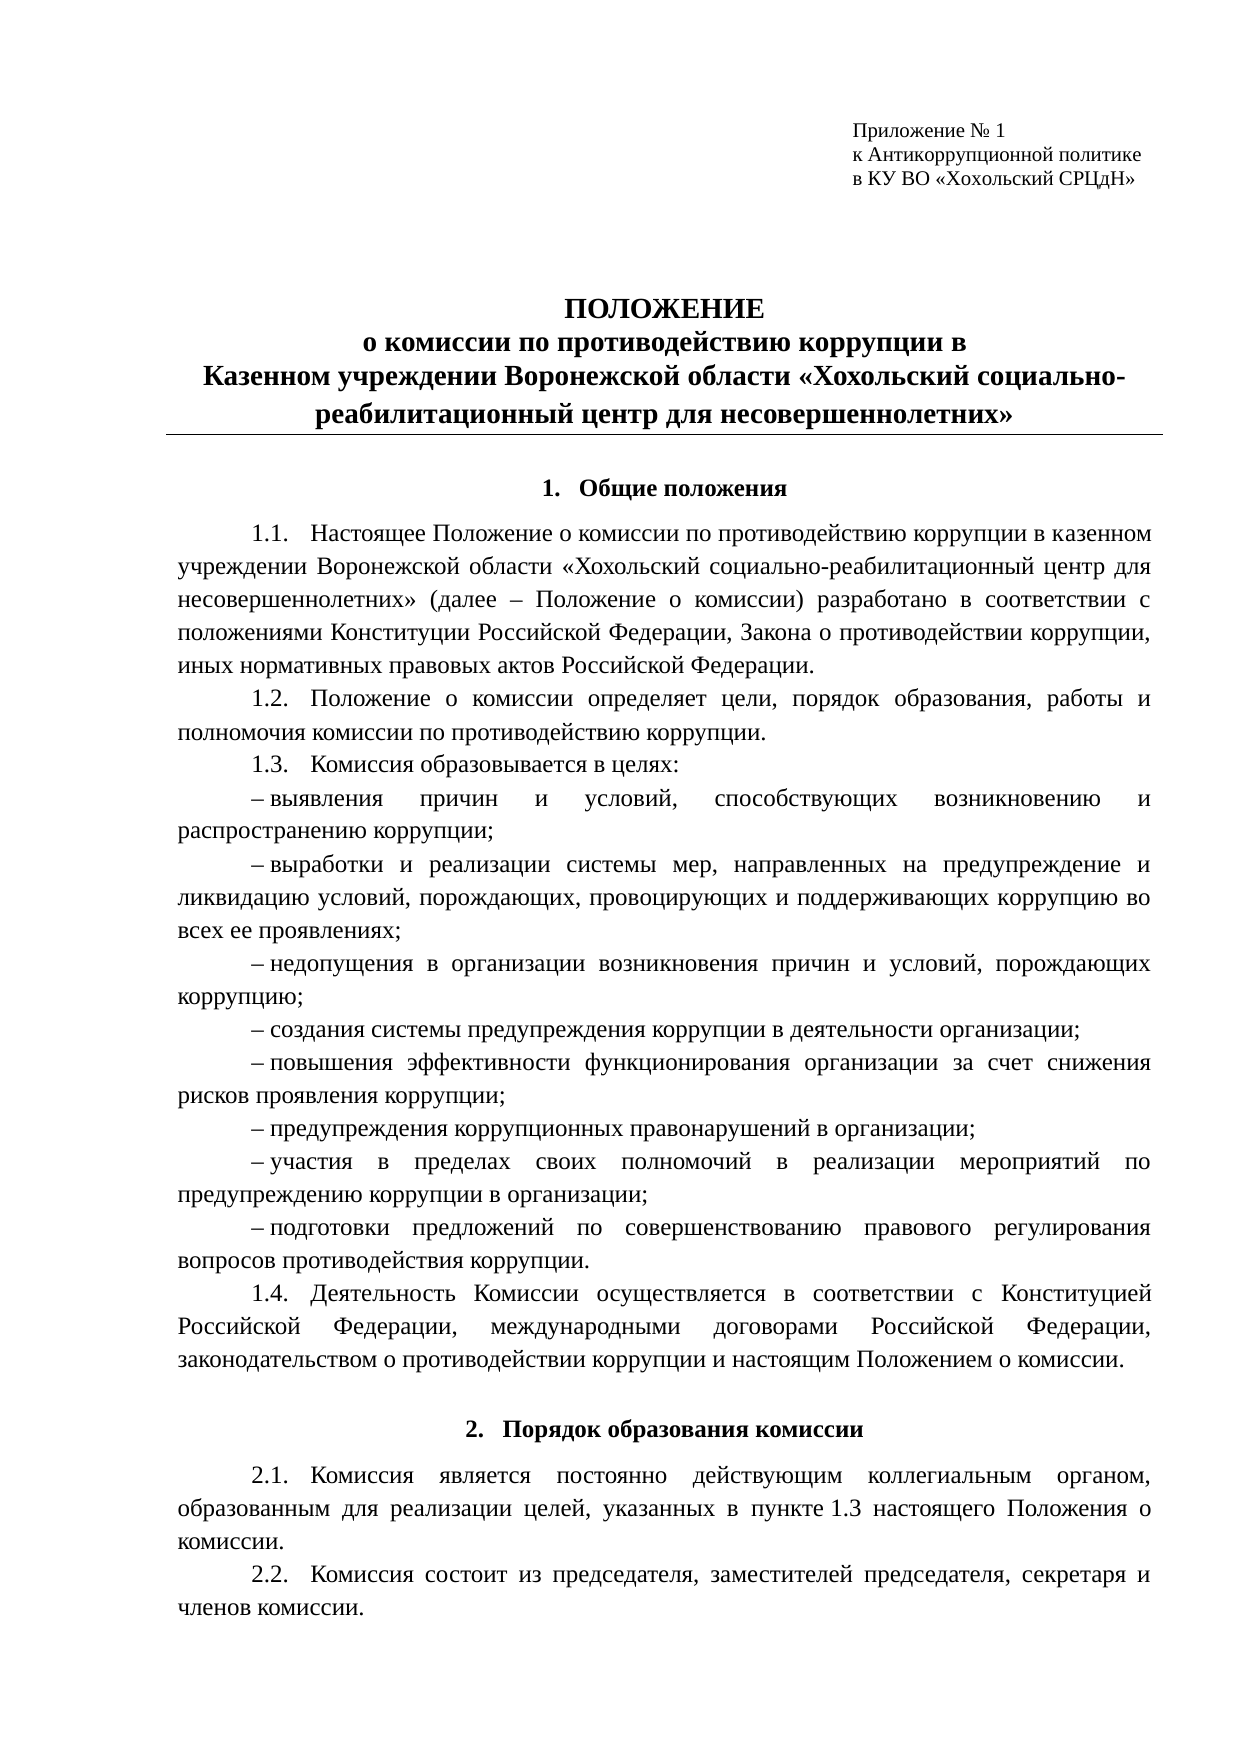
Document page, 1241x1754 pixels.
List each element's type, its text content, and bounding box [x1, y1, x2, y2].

text – повышения эффективности функционирования организации за счет снижения рисков проявления коррупции; [177, 1047, 1152, 1108]
list Общие положения [177, 473, 1152, 502]
text – предупреждения коррупционных правонарушений в организации; [177, 1113, 1152, 1142]
list Настоящее Положение о комиссии по противодействию коррупции в казенном учреждении Воронежской области «Хохольский социально-реабилитационный центр для несовершеннолетних» (далее – Положение о комиссии) разработано в соответствии с положениями Конституции Российской Федерации, Закона о противодействии коррупции, иных нормативных правовых актов Российской Федерации. [177, 518, 1152, 679]
text Приложение № 1 к Антикоррупционной политике в КУ ВО «Хохольский СРЦдН» [852, 118, 1152, 190]
text – выявления причин и условий, способствующих возникновению и распространению коррупции; [177, 783, 1152, 844]
text ПОЛОЖЕНИЕ о комиссии по противодействию коррупции в [177, 291, 1152, 358]
text – создания системы предупреждения коррупции в деятельности организации; [177, 1014, 1152, 1042]
list Комиссия состоит из председателя, заместителей председателя, секретаря и членов комиссии. [177, 1559, 1152, 1621]
list Комиссия образовывается в целях: [177, 749, 1152, 778]
text – участия в пределах своих полномочий в реализации мероприятий по предупреждению коррупции в организации; [177, 1146, 1152, 1208]
text – недопущения в организации возникновения причин и условий, порождающих коррупцию; [177, 948, 1152, 1009]
table_header Казенном учреждении Воронежской области «Хохольский социально-реабилитационный центр для несовершеннолетних» [166, 358, 1163, 434]
text – подготовки предложений по совершенствованию правового регулирования вопросов противодействия коррупции. [177, 1212, 1152, 1274]
list Порядок образования комиссии [177, 1414, 1152, 1443]
text – выработки и реализации системы мер, направленных на предупреждение и ликвидацию условий, порождающих, провоцирующих и поддерживающих коррупцию во всех ее проявлениях; [177, 849, 1152, 943]
list Комиссия является постоянно действующим коллегиальным органом, образованным для реализации целей, указанных в пункте 1.3 настоящего Положения о комиссии. [177, 1460, 1152, 1555]
list Деятельность Комиссии осуществляется в соответствии с Конституцией Российской Федерации, международными договорами Российской Федерации, законодательством о противодействии коррупции и настоящим Положением о комиссии. [177, 1278, 1152, 1373]
list Положение о комиссии определяет цели, порядок образования, работы и полномочия комиссии по противодействию коррупции. [177, 683, 1152, 745]
